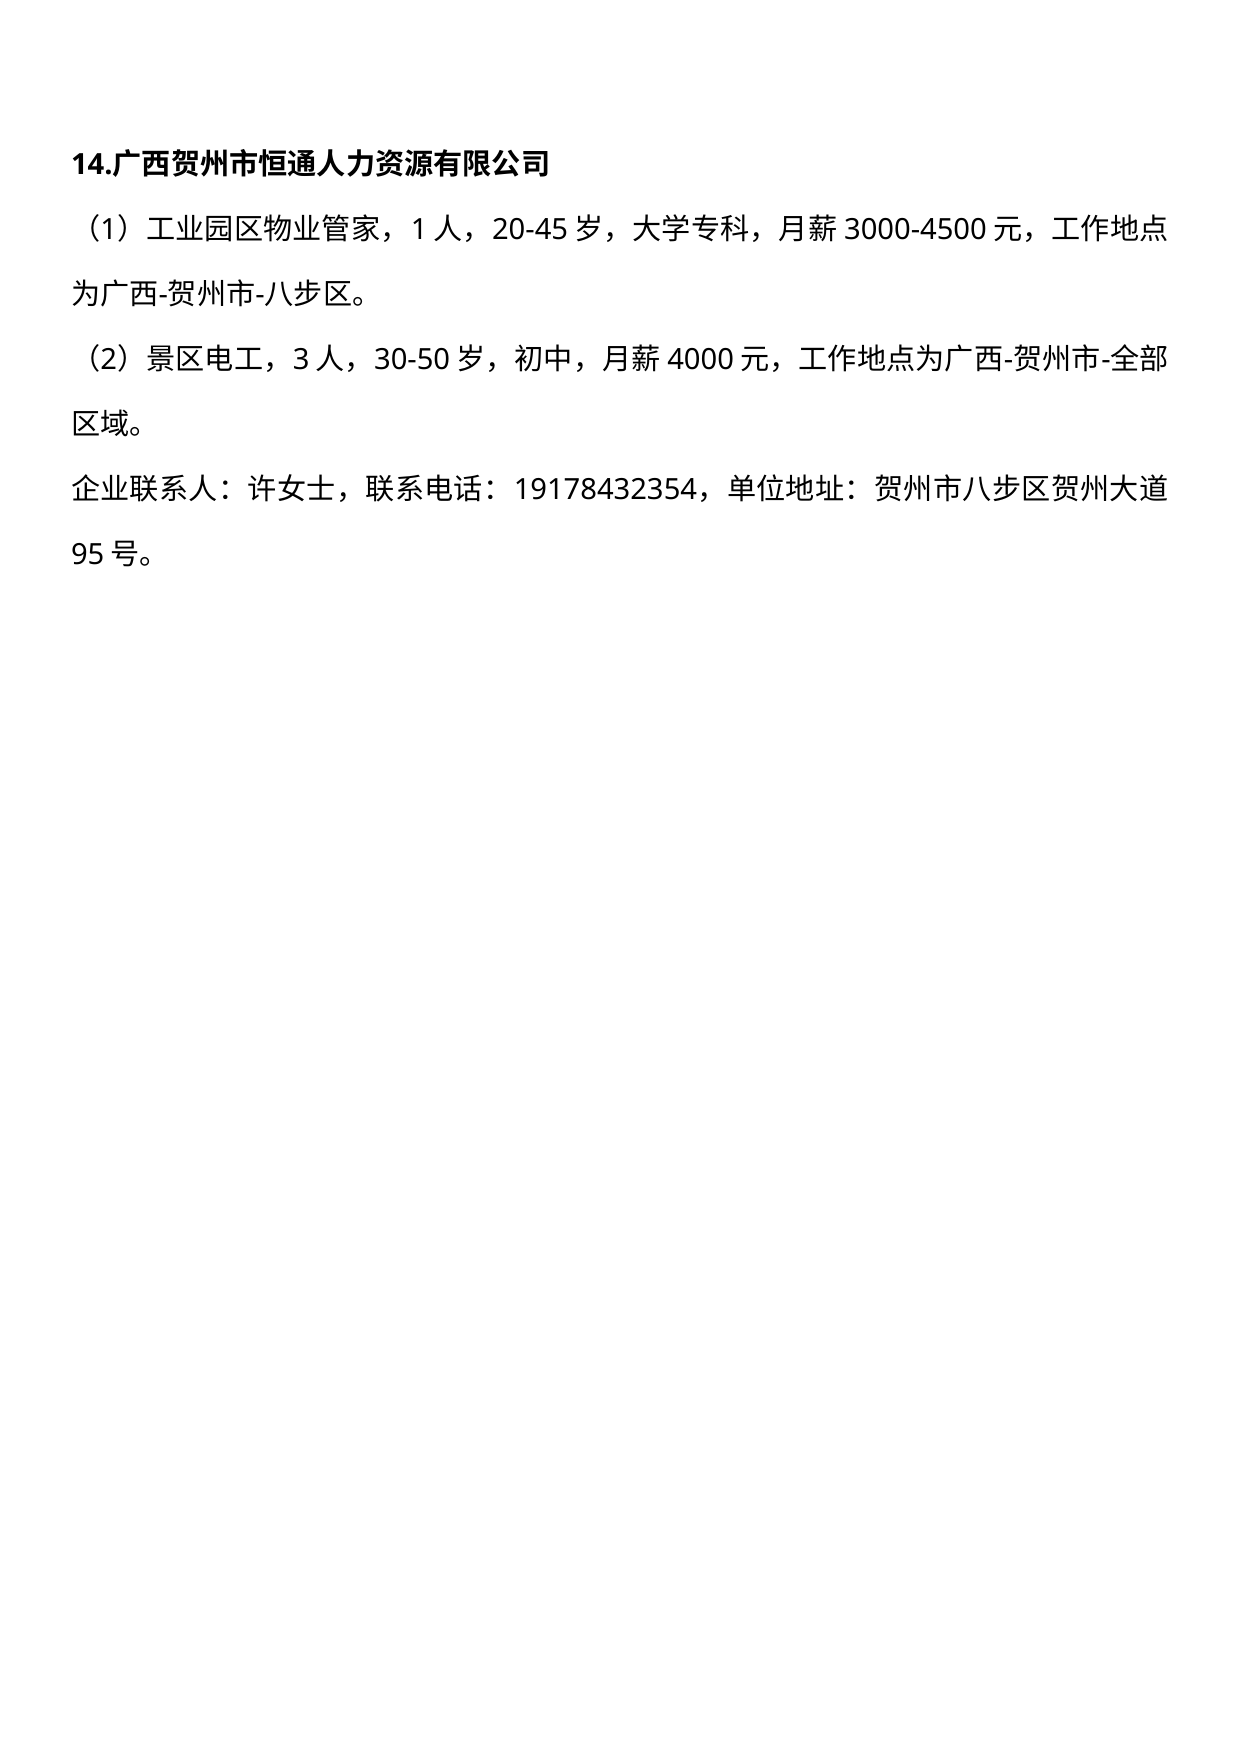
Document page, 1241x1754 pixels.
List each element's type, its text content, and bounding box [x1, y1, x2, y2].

text 企业联系人：许女士，联系电话：19178432354，单位地址：贺州市八步区贺州大道95号。 [71, 454, 1169, 584]
text （1）工业园区物业管家，1人，20-45岁，大学专科，月薪3000-4500元，工作地点为广西-贺州市-八步区。 [71, 194, 1169, 324]
text 14.广西贺州市恒通人力资源有限公司 [71, 129, 1169, 194]
text （2）景区电工，3人，30-50岁，初中，月薪4000元，工作地点为广西-贺州市-全部区域。 [71, 324, 1169, 454]
